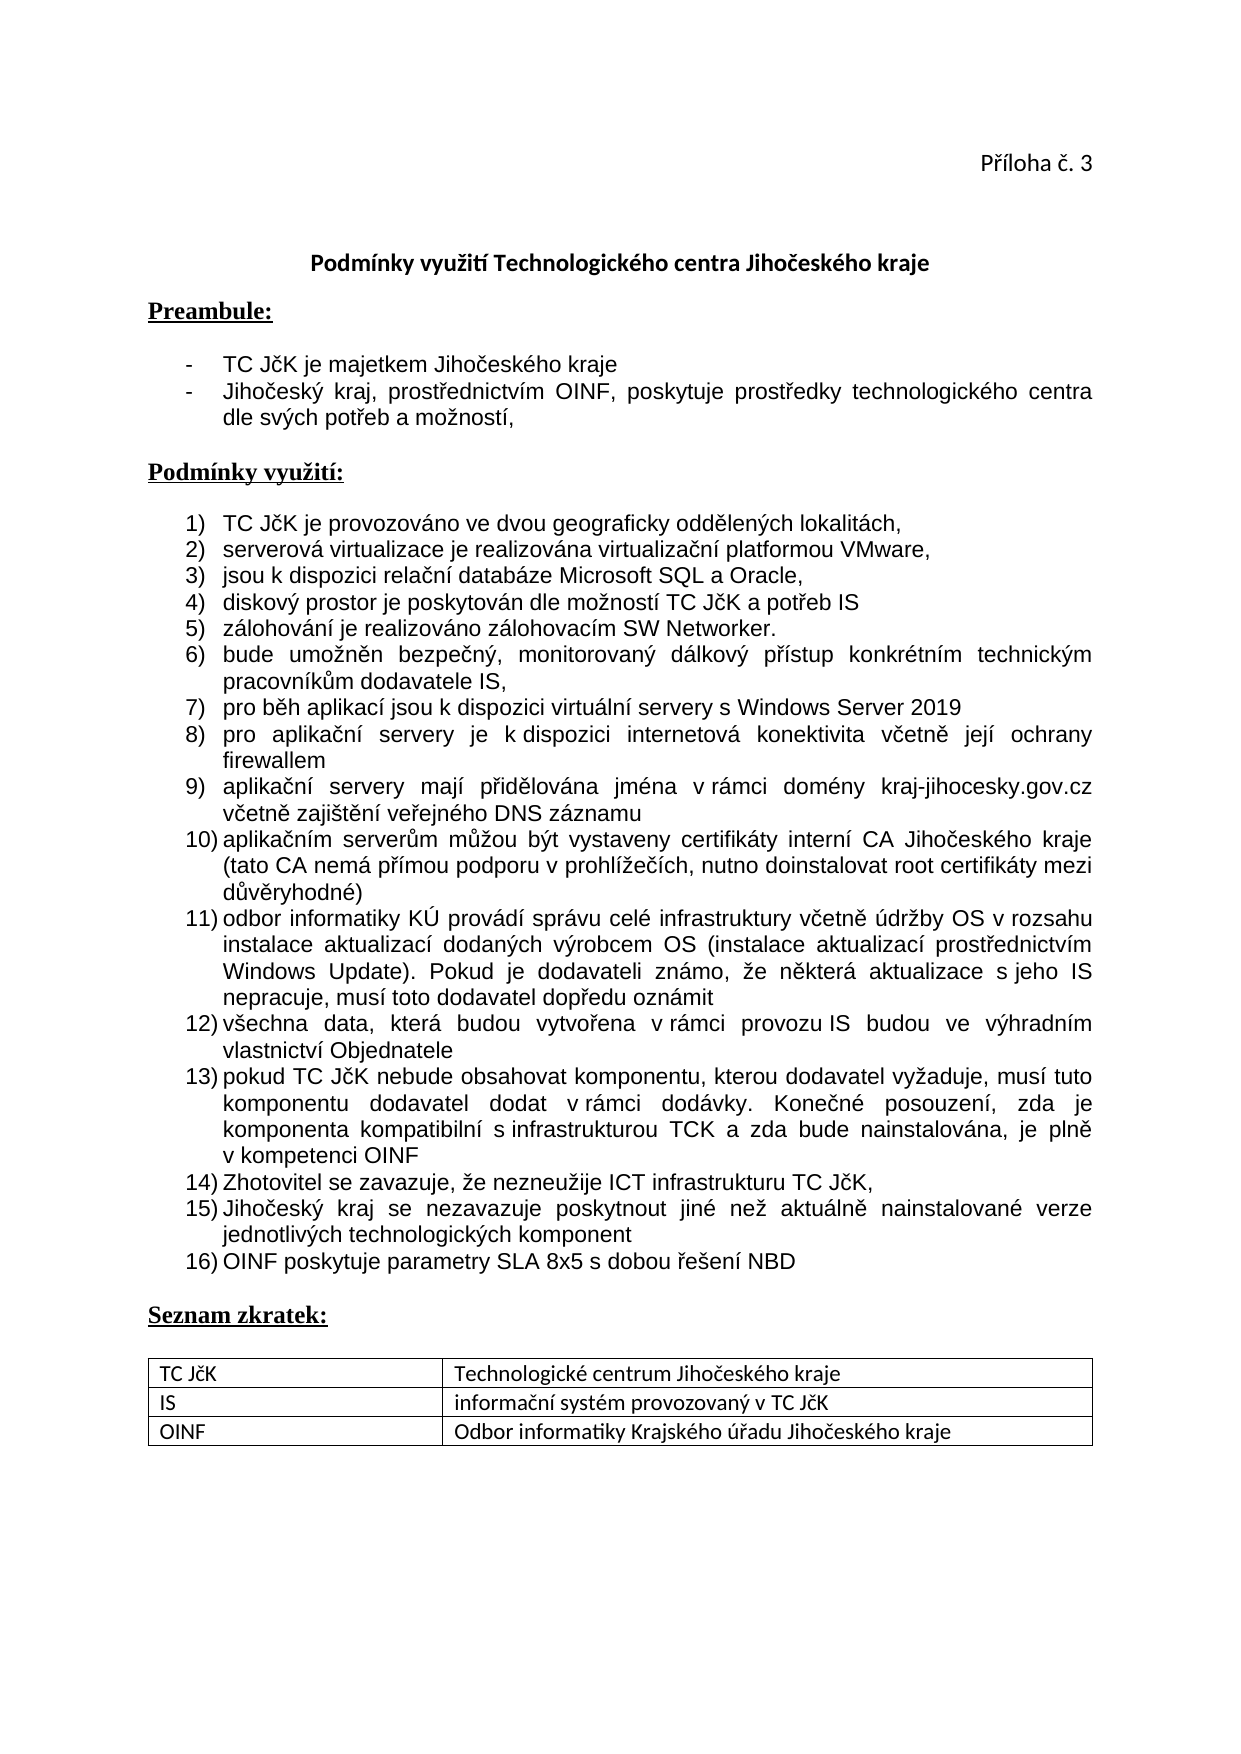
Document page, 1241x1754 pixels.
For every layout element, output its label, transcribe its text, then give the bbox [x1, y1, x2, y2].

table_header TC JčK [149, 1359, 442, 1387]
list serverová virtualizace je realizována virtualizační platformou VMware, [185, 536, 1093, 562]
list pro běh aplikací jsou k dispozici virtuální servery s Windows Server 2019 [185, 694, 1093, 721]
list aplikačním serverům můžou být vystaveny certifikáty interní CA Jihočeského kraje (tato CA nemá přímou podporu v prohlížečích, nutno doinstalovat root certifikáty mezi důvěryhodné) [185, 826, 1093, 905]
list pro aplikační servery je k dispozici internetová konektivita včetně její ochrany firewallem [185, 721, 1093, 773]
table_cell OINF [149, 1417, 442, 1445]
list Jihočeský kraj, prostřednictvím OINF, poskytuje prostředky technologického centra dle svých potřeb a možností, [185, 378, 1093, 431]
list všechna data, která budou vytvořena v rámci provozu IS budou ve výhradním vlastnictví Objednatele [185, 1010, 1093, 1063]
list TC JčK je majetkem Jihočeského kraje [185, 351, 1093, 378]
list odbor informatiky KÚ provádí správu celé infrastruktury včetně údržby OS v rozsahu instalace aktualizací dodaných výrobcem OS (instalace aktualizací prostřednictvím Windows Update). Pokud je dodavateli známo, že některá aktualizace s jeho IS nepracuje, musí toto dodavatel dopředu oznámit [185, 905, 1093, 1010]
text Preambule: [148, 296, 1093, 325]
list diskový prostor je poskytován dle možností TC JčK a potřeb IS [185, 589, 1093, 615]
text Příloha č. 3 [148, 148, 1093, 178]
list Zhotovitel se zavazuje, že nezneužije ICT infrastrukturu TC JčK, [185, 1168, 1093, 1195]
list OINF poskytuje parametry SLA 8x5 s dobou řešení NBD [185, 1248, 1093, 1274]
list TC JčK je provozováno ve dvou geograficky oddělených lokalitách, [185, 510, 1093, 536]
list aplikační servery mají přidělována jména v rámci domény kraj-jihocesky.gov.cz včetně zajištění veřejného DNS záznamu [185, 773, 1093, 826]
list pokud TC JčK nebude obsahovat komponentu, kterou dodavatel vyžaduje, musí tuto komponentu dodavatel dodat v rámci dodávky. Konečné posouzení, zda je komponenta kompatibilní s infrastrukturou TCK a zda bude nainstalována, je plně v kompetenci OINF [185, 1063, 1093, 1168]
list zálohování je realizováno zálohovacím SW Networker. [185, 615, 1093, 641]
table_header Technologické centrum Jihočeského kraje [443, 1359, 1092, 1387]
table_cell informační systém provozovaný v TC JčK [443, 1388, 1092, 1416]
table_cell IS [149, 1388, 442, 1416]
text Podmínky využití Technologického centra Jihočeského kraje [148, 247, 1093, 277]
table_cell Odbor informatiky Krajského úřadu Jihočeského kraje [443, 1417, 1092, 1445]
list jsou k dispozici relační databáze Microsoft SQL a Oracle, [185, 562, 1093, 589]
list Jihočeský kraj se nezavazuje poskytnout jiné než aktuálně nainstalované verze jednotlivých technologických komponent [185, 1195, 1093, 1248]
list bude umožněn bezpečný, monitorovaný dálkový přístup konkrétním technickým pracovníkům dodavatele IS, [185, 641, 1093, 694]
text Podmínky využití: [148, 457, 1093, 486]
text Seznam zkratek: [148, 1300, 1093, 1329]
